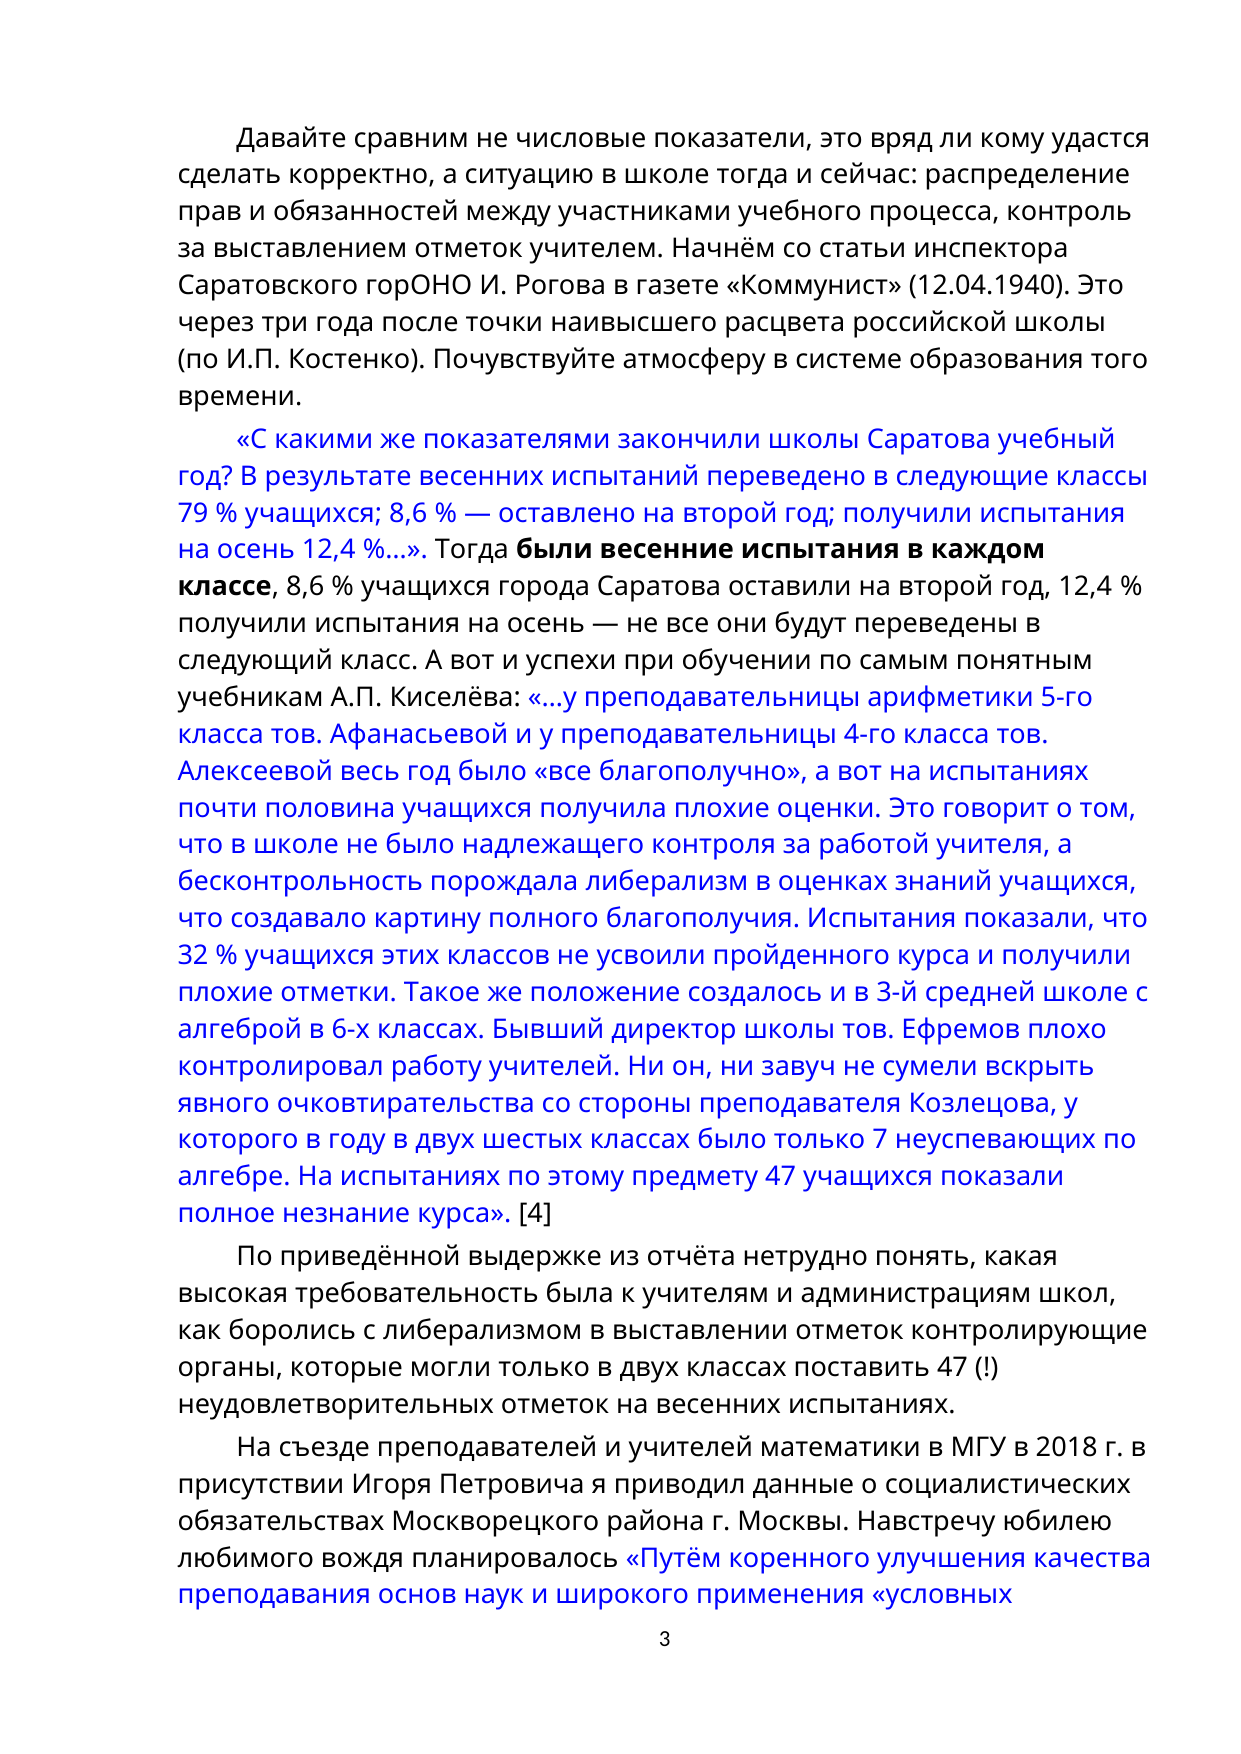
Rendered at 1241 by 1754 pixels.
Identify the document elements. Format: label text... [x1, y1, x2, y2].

text По приведённой выдержке из отчёта нетрудно понять, какая высокая требовательность была к учителям и администрациям школ, как боролись с либерализмом в выставлении отметок контролирующие органы, которые могли только в двух классах поставить 47 (!) неудовлетворительных отметок на весенних испытаниях. [177, 1237, 1152, 1421]
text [177, 1427, 1152, 1612]
text Давайте сравним не числовые показатели, это вряд ли кому удастся сделать корректно, а ситуацию в школе тогда и сейчас: распределение прав и обязанностей между участниками учебного процесса, контроль за выставлением отметок учителем. Начнём со статьи инспектора Саратовского горОНО И. Рогова в газете «Коммунист» (12.04.1940). Это через три года после точки наивысшего расцвета российской школы (по И.П. Костенко). Почувствуйте атмосферу в системе образования того времени. [177, 118, 1152, 413]
text «С какими же показателями закончили школы Саратова учебный год? В результате весенних испытаний переведено в следующие классы 79 % учащихся; 8,6 % — оставлено на второй год; получили испытания на осень 12,4 %…». Тогда были весенние испытания в каждом классе, 8,6 % учащихся города Саратова оставили на второй год, 12,4 % получили испытания на осень — не все они будут переведены в следующий класс. А вот и успехи при обучении по самым понятным учебникам А.П. Киселёва: «…у преподавательницы арифметики 5-го класса тов. Афанасьевой и у преподавательницы 4-го класса тов. Алексеевой весь год было «все благополучно», а вот на испытаниях почти половина учащихся получила плохие оценки. Это говорит о том, что в школе не было надлежащего контроля за работой учителя, а бесконтрольность порождала либерализм в оценках знаний учащихся, что создавало картину полного благополучия. Испытания показали, что 32 % учащихся этих классов не усвоили пройденного курса и получили плохие отметки. Такое же положение создалось и в 3-й средней школе с алгеброй в 6-х классах. Бывший директор школы тов. Ефремов плохо контролировал работу учителей. Ни он, ни завуч не сумели вскрыть явного очковтирательства со стороны преподавателя Козлецова, у которого в году в двух шестых классах было только 7 неуспевающих по алгебре. На испытаниях по этому предмету 47 учащихся показали полное незнание курса». [4] [177, 419, 1152, 1231]
